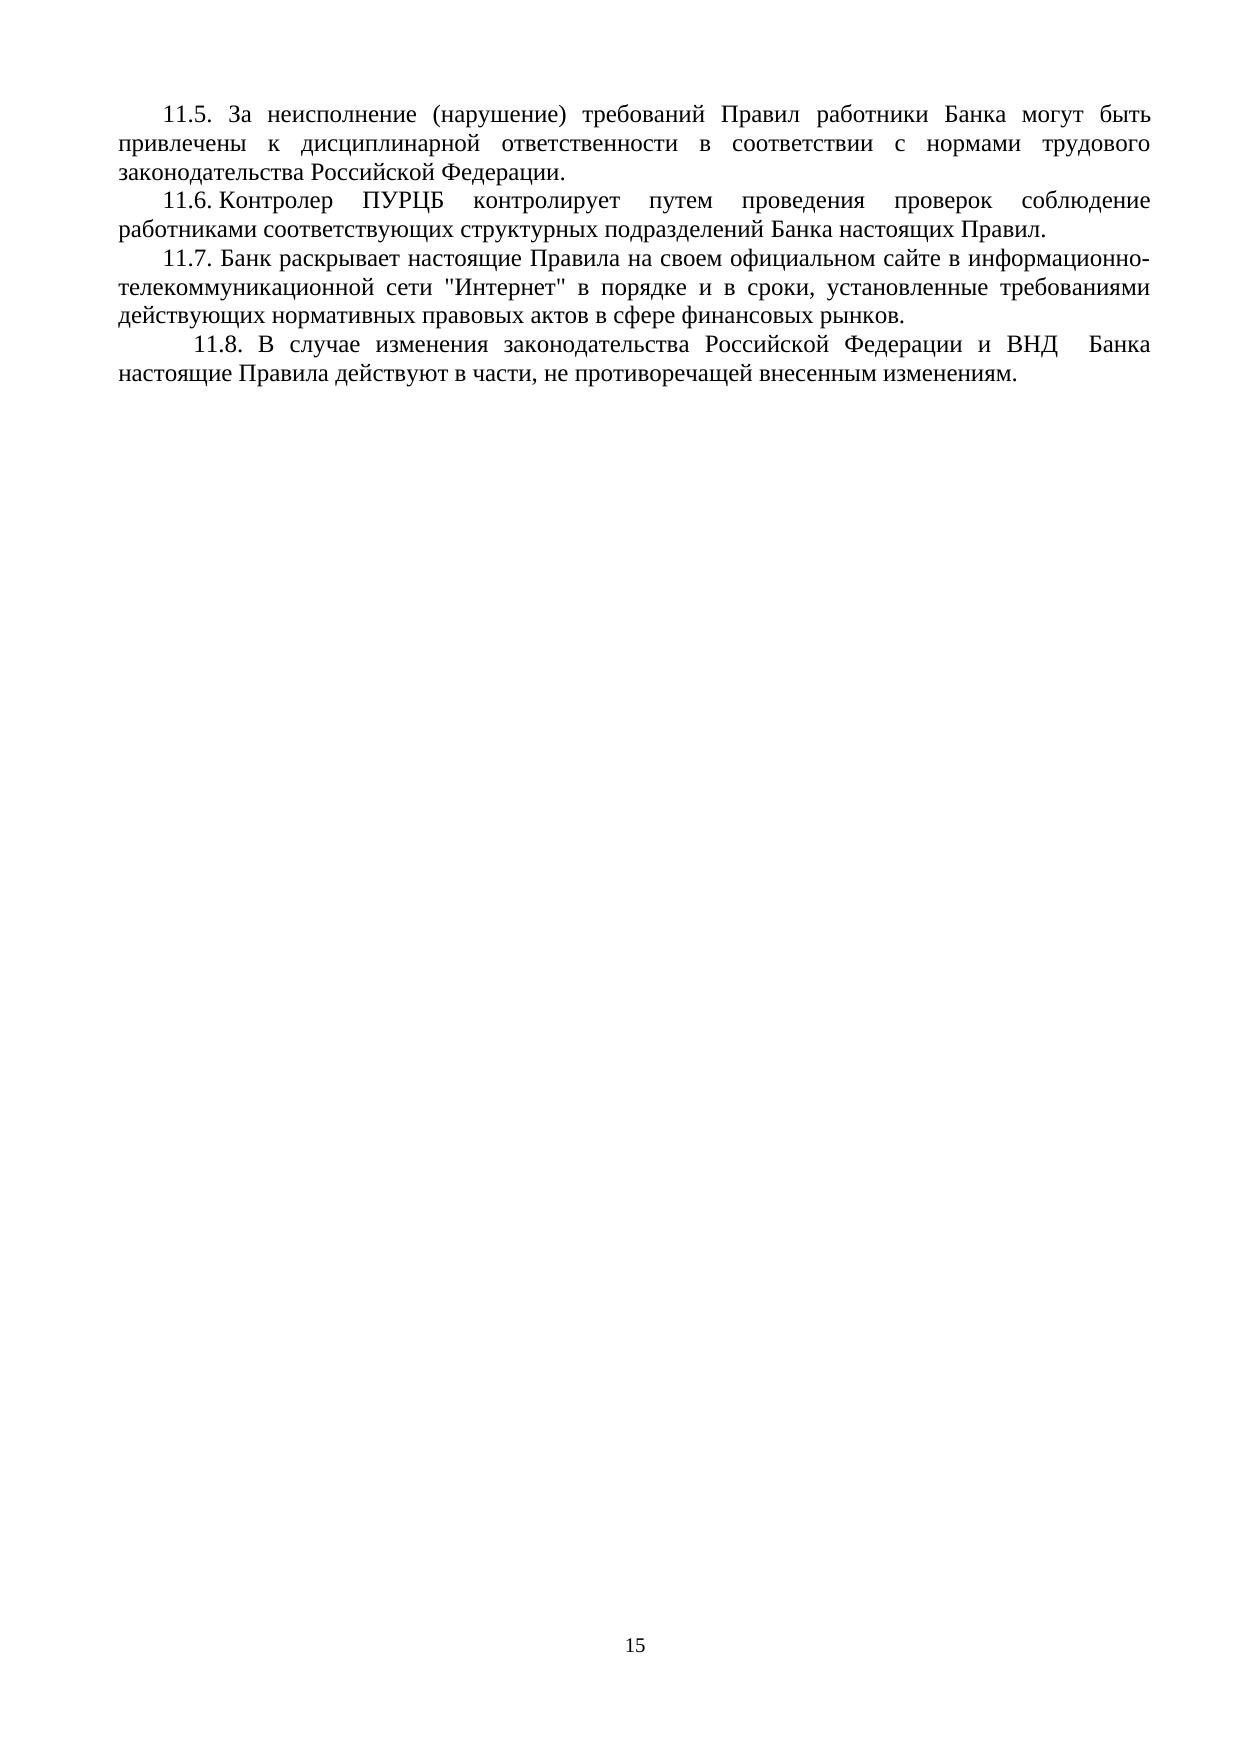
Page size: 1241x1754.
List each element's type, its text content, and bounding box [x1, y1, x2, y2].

text 11.8. В случае изменения законодательства Российской Федерации и ВНД Банка настоящие Правила действуют в части, не противоречащей внесенным изменениям. [118, 329, 1152, 387]
text 11.7. Банк раскрывает настоящие Правила на своем официальном сайте в информационно-телекоммуникационной сети "Интернет" в порядке и в сроки, установленные требованиями действующих нормативных правовых актов в сфере финансовых рынков. [118, 243, 1152, 329]
text 11.5. За неисполнение (нарушение) требований Правил работники Банка могут быть привлечены к дисциплинарной ответственности в соответствии с нормами трудового законодательства Российской Федерации. [118, 99, 1152, 185]
text 11.6. Контролер ПУРЦБ контролирует путем проведения проверок соблюдение работниками соответствующих структурных подразделений Банка настоящих Правил. [118, 185, 1152, 243]
